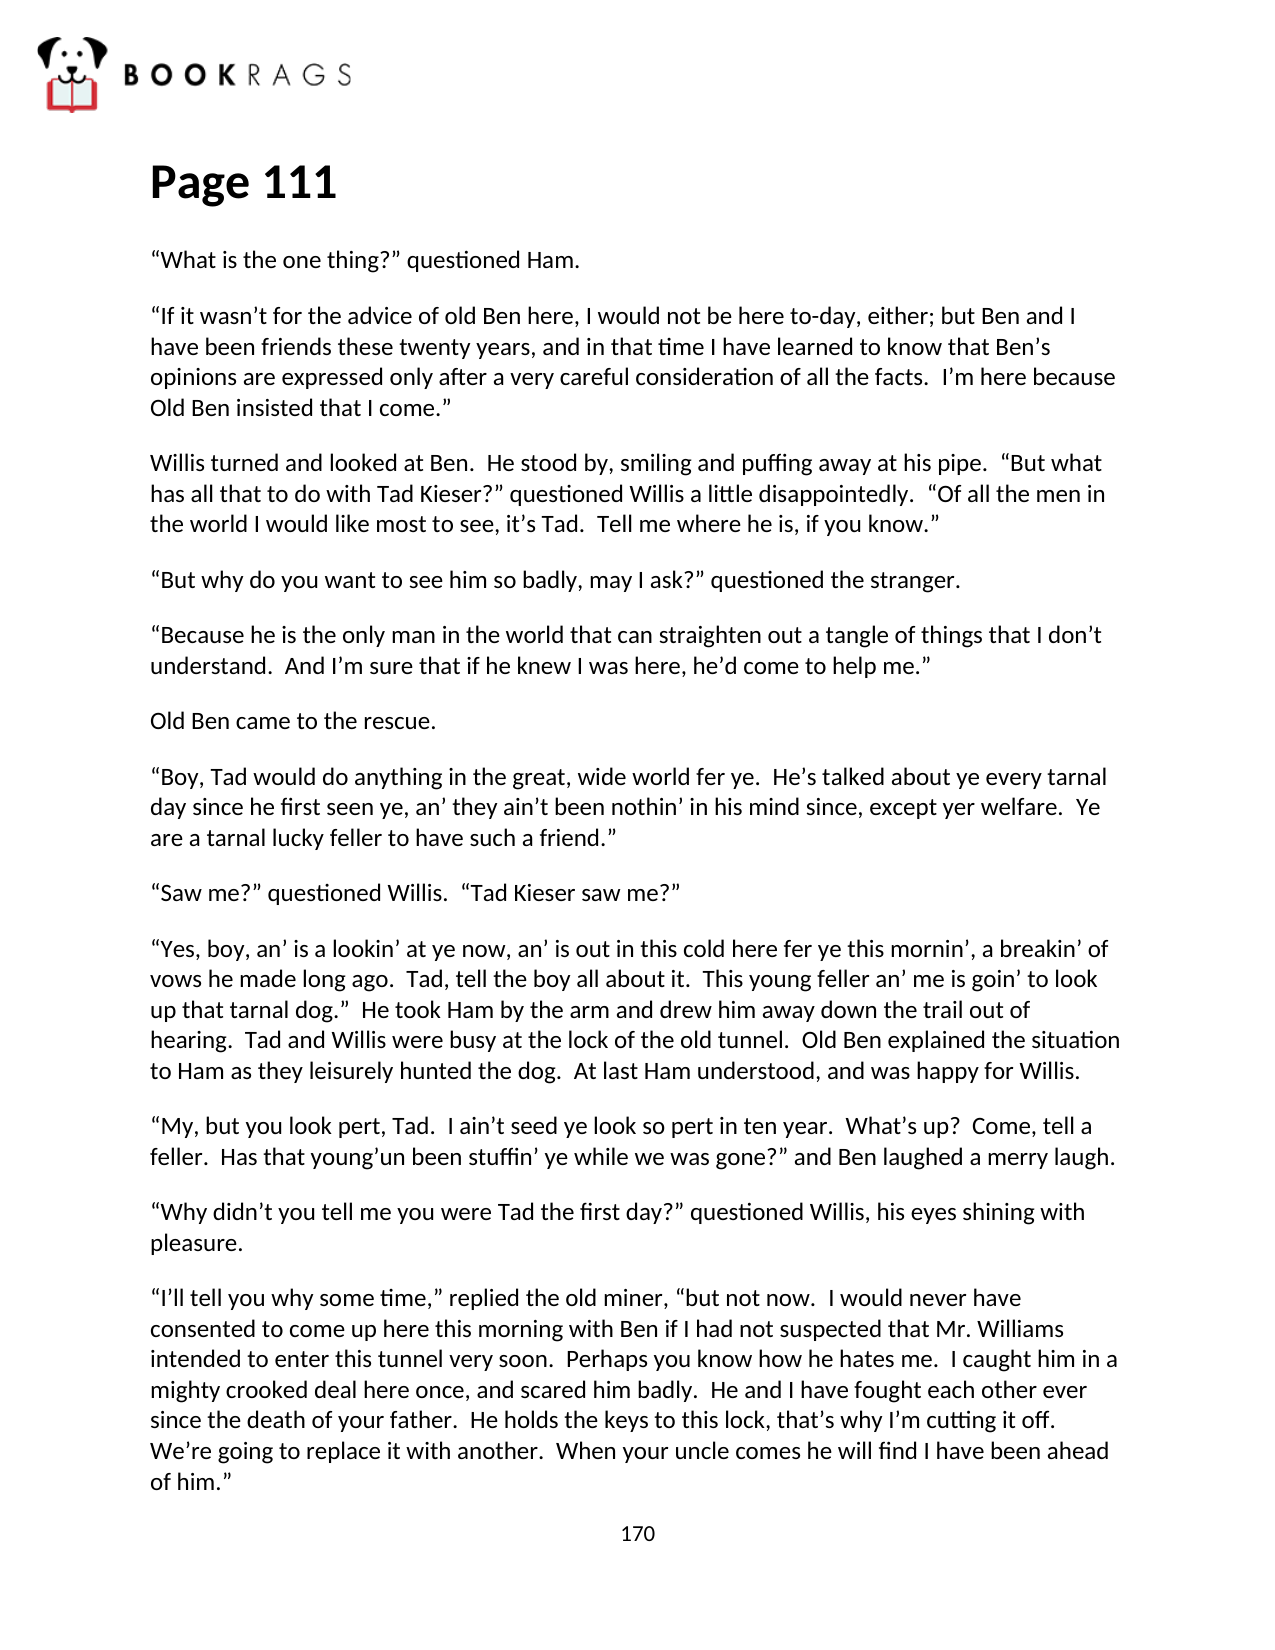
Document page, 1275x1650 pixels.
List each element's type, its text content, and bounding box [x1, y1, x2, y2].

text Page 111 [150, 150, 1125, 211]
picture [37, 37, 351, 113]
text “What is the one thing?” questioned Ham. [150, 244, 1125, 275]
text “I’ll tell you why some time,” replied the old miner, “but not now. I would never have consented to come up here this morning with Ben if I had not suspected that Mr. Williams intended to enter this tunnel very soon. Perhaps you know how he hates me. I caught him in a mighty crooked deal here once, and scared him badly. He and I have fought each other ever since the death of your father. He holds the keys to this lock, that’s why I’m cutting it off. We’re going to replace it with another. When your uncle comes he will find I have been ahead of him.” [150, 1283, 1125, 1496]
text “Yes, boy, an’ is a lookin’ at ye now, an’ is out in this cold here fer ye this mornin’, a breakin’ of vows he made long ago. Tad, tell the boy all about it. This young feller an’ me is goin’ to look up that tarnal dog.” He took Ham by the arm and drew him away down the trail out of hearing. Tad and Willis were busy at the lock of the old tunnel. Old Ben explained the situation to Ham as they leisurely hunted the dog. At last Ham understood, and was happy for Willis. [150, 933, 1125, 1086]
text Old Ben came to the rescue. [150, 705, 1125, 736]
text “Because he is the only man in the world that can straighten out a tangle of things that I don’t understand. And I’m sure that if he knew I was here, he’d come to help me.” [150, 619, 1125, 680]
text “But why do you want to see him so badly, may I ask?” questioned the stranger. [150, 564, 1125, 594]
text “Saw me?” questioned Willis. “Tad Kieser saw me?” [150, 877, 1125, 908]
text “Why didn’t you tell me you were Tad the first day?” questioned Willis, his eyes shining with pleasure. [150, 1197, 1125, 1258]
text “Boy, Tad would do anything in the great, wide world fer ye. He’s talked about ye every tarnal day since he first seen ye, an’ they ain’t been nothin’ in his mind since, except yer welfare. Ye are a tarnal lucky feller to have such a friend.” [150, 761, 1125, 852]
text Willis turned and looked at Ben. He stood by, smiling and puffing away at his pipe. “But what has all that to do with Tad Kieser?” questioned Willis a little disappointedly. “Of all the men in the world I would like most to see, it’s Tad. Tell me where he is, if you know.” [150, 447, 1125, 539]
text “If it wasn’t for the advice of old Ben here, I would not be here to-day, either; but Ben and I have been friends these twenty years, and in that time I have learned to know that Ben’s opinions are expressed only after a very careful consideration of all the facts. I’m here because Old Ben insisted that I come.” [150, 300, 1125, 422]
text “My, but you look pert, Tad. I ain’t seed ye look so pert in ten year. What’s up? Come, tell a feller. Has that young’un been stuffin’ ye while we was gone?” and Ben laughed a merry laugh. [150, 1111, 1125, 1172]
